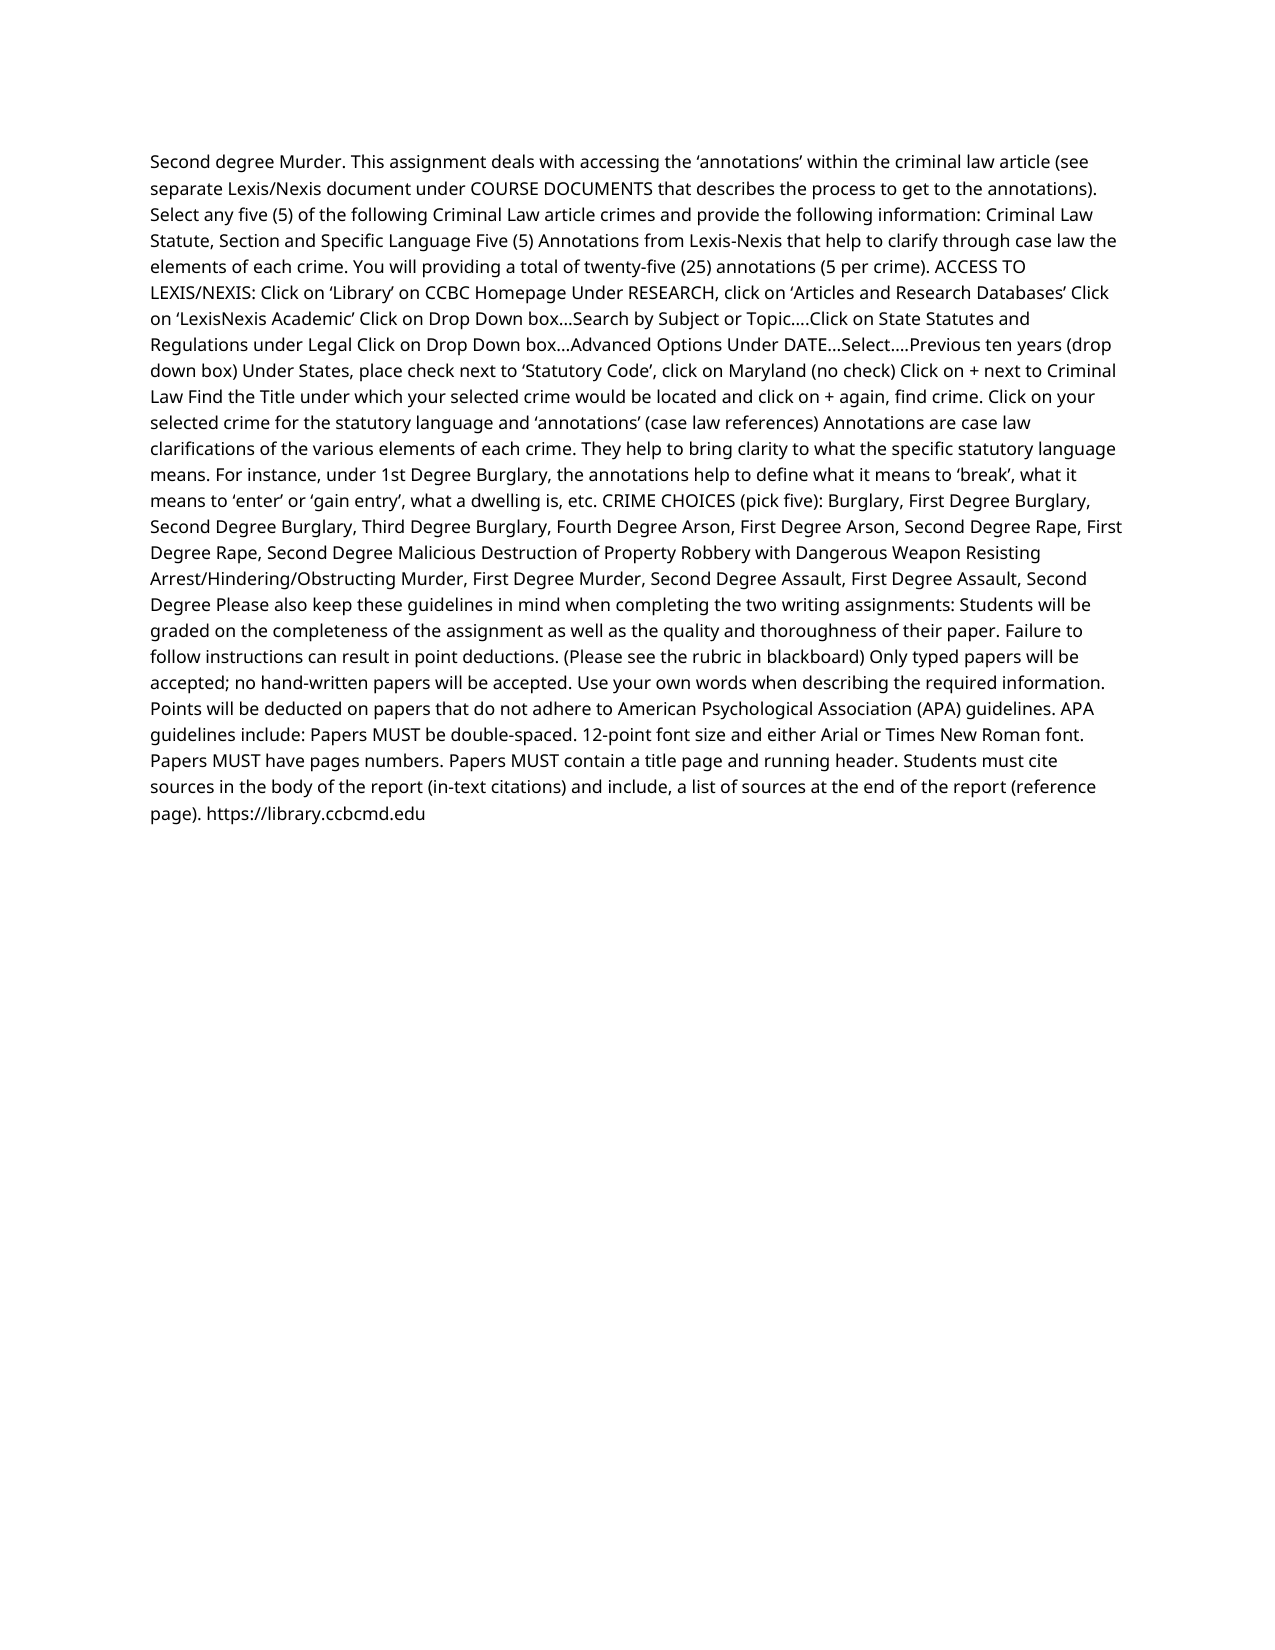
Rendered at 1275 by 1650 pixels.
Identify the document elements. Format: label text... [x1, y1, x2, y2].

text Second degree Murder. T​‌‍‍‍‍‌‌‌‌‌‍‍‌‌‍‍‍‍‍‍​his assignment deals with accessing the ‘annotations’ within the criminal law article (see separate Lexis/Nexis document under COURSE DOCUMENTS that describes the process to get to the annotations). Select any five (5) of the following Criminal Law article crimes and provide the following information: Criminal Law Statute, Section and Specific Language Five (5) Annotations from Lexis-Nexis that help to clarify through case law the elements of each crime. You will providing a total of twenty-five (25) annotations (5 per crime). ACCESS TO LEXIS/NEXIS: Click on ‘Library’ on CCBC Homepage Under RESEARCH, click on ‘Articles and Research Databases’ Click on ‘LexisNexis Academic’ Click on Drop Down box…Search by Subject or Topic….Click on State Statutes and Regulations under Legal Click on Drop Down box…Advanced Options Under DATE…Select….Previous ten years (drop down box) Under States, place check next to ‘Statutory Code’, click on Maryland (no check) Click on + next to Criminal Law Find the Title under which your selected crime would be located and click on + again, find crime. Click on your selected crime for the statutory language and ‘annotations’ (case law references) Annotations are case law clarifications of the various elements of each crime. They help to bring clarity to what the specific statutory language means. For instance, under 1st Degree Burglary, the anno​‌‍‍‍‍‌‌‌‌‌‍‍‌‌‍‍‍‍‍‍​tations help to define what it means to ‘break’, what it means to ‘enter’ or ‘gain entry’, what a dwelling is, etc. CRIME CHOICES (pick five): Burglary, First Degree Burglary, Second Degree Burglary, Third Degree Burglary, Fourth Degree Arson, First Degree Arson, Second Degree Rape, First Degree Rape, Second Degree Malicious Destruction of Property Robbery with Dangerous Weapon Resisting Arrest/Hindering/Obstructing Murder, First Degree Murder, Second Degree Assault, First Degree Assault, Second Degree Please also keep these guidelines in mind when completing the two writing assignments: Students will be graded on the completeness of the assignment as well as the quality and thoroughness of their paper. Failure to follow instructions can result in point deductions. (Please see the rubric in blackboard) Only typed papers will be accepted; no hand-written papers will be accepted. Use your own words when describing the required information. Points will be deducted on papers that do not adhere to American Psychological Association (APA) guidelines. APA guidelines include: Papers MUST be double-spaced. 12-point font size and either Arial or Times New Roman font. Papers MUST have pages numbers. Papers MUST contain a title page and running header. Students must cite sources in the body of the report (in-text citations) and include, a list of sources at the end of the repor​‌‍‍‍‍‌‌‌‌‌‍‍‌‌‍‍‍‍‍‍​t (reference page). https://library.ccbcmd.edu [150, 150, 1125, 825]
